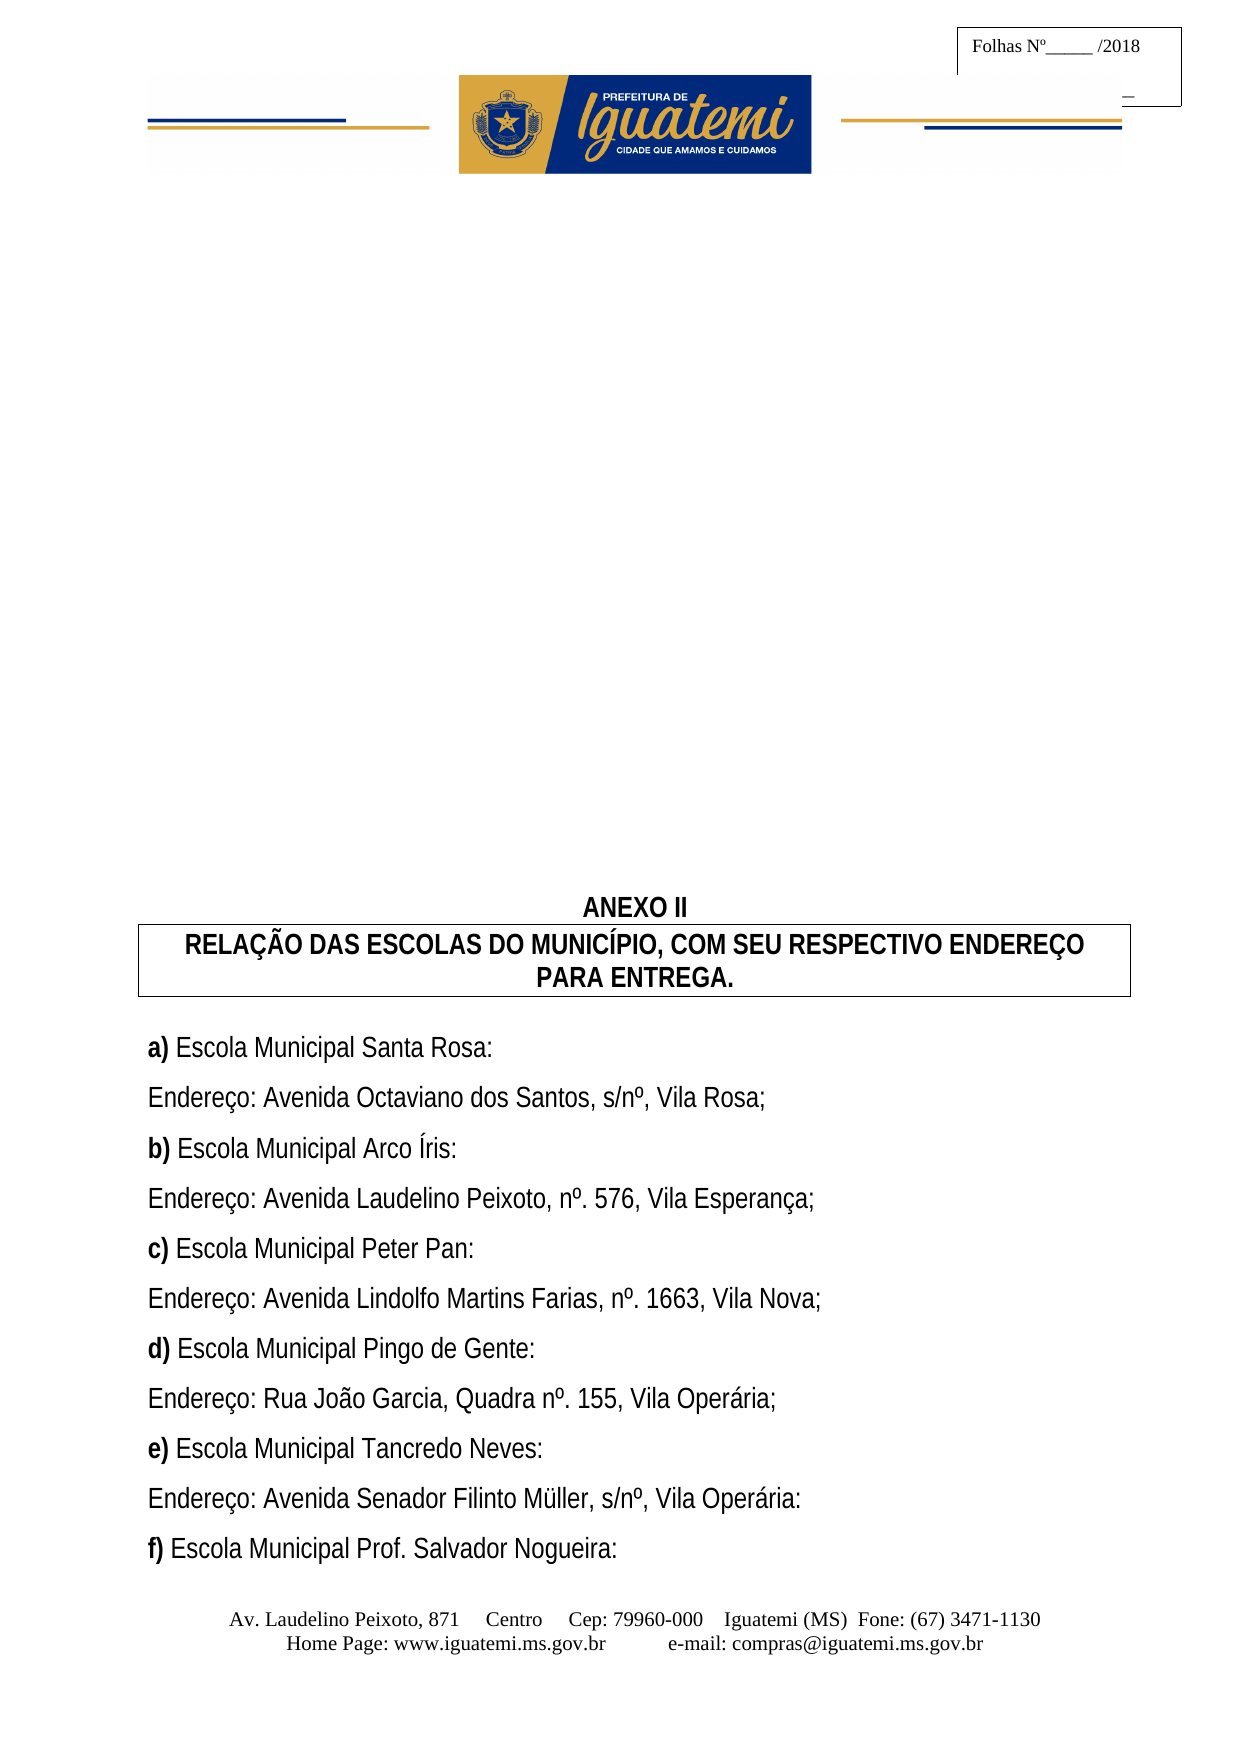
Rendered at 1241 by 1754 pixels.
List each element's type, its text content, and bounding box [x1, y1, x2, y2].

text e) Escola Municipal Tancredo Neves: [148, 1431, 1122, 1465]
text RELAÇÃO DAS ESCOLAS DO MUNICÍPIO, COM SEU RESPECTIVO ENDEREÇO PARA ENTREGA. [139, 925, 1130, 996]
text f) Escola Municipal Prof. Salvador Nogueira: [148, 1532, 1122, 1565]
text ANEXO II [148, 891, 1122, 924]
text Endereço: Avenida Lindolfo Martins Farias, nº. 1663, Vila Nova; [148, 1281, 1122, 1314]
picture [147, 75, 1123, 174]
text d) Escola Municipal Pingo de Gente: [148, 1331, 1122, 1364]
text Endereço: Rua João Garcia, Quadra nº. 155, Vila Operária; [148, 1381, 1122, 1415]
text Endereço: Avenida Senador Filinto Müller, s/nº, Vila Operária: [148, 1481, 1122, 1515]
text a) Escola Municipal Santa Rosa: [148, 1031, 1122, 1064]
text Endereço: Avenida Laudelino Peixoto, nº. 576, Vila Esperança; [148, 1181, 1122, 1214]
text c) Escola Municipal Peter Pan: [148, 1231, 1122, 1264]
text b) Escola Municipal Arco Íris: [148, 1131, 1122, 1164]
text Endereço: Avenida Octaviano dos Santos, s/nº, Vila Rosa; [148, 1081, 1122, 1114]
